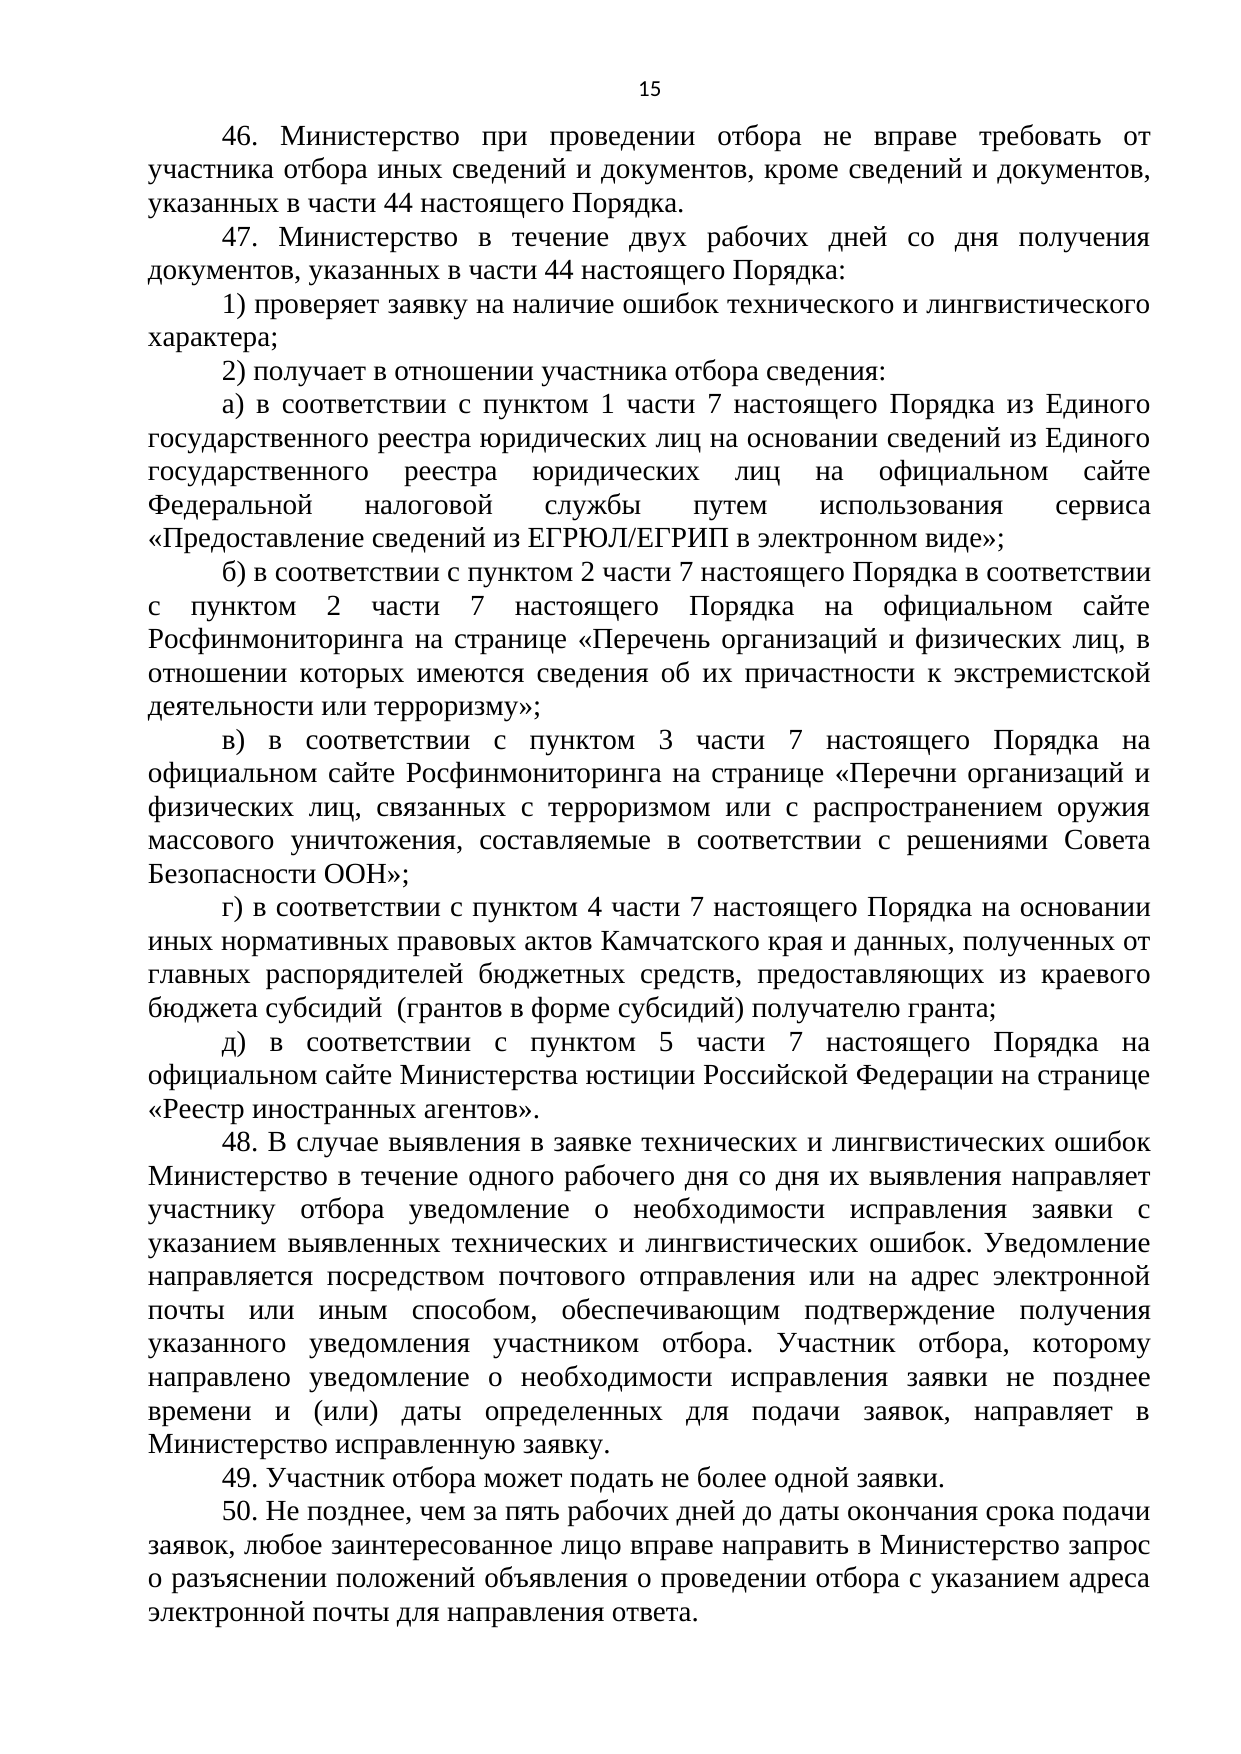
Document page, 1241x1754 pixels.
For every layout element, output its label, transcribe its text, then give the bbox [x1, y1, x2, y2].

text д) в соответствии с пунктом 5 части 7 настоящего Порядка на официальном сайте Министерства юстиции Российской Федерации на странице «Реестр иностранных агентов». [148, 1024, 1152, 1124]
text г) в соответствии с пунктом 4 части 7 настоящего Порядка на основании иных нормативных правовых актов Камчатского края и данных, полученных от главных распорядителей бюджетных средств, предоставляющих из краевого бюджета субсидий (грантов в форме субсидий) получателю гранта; [148, 889, 1152, 1024]
text б) в соответствии с пунктом 2 части 7 настоящего Порядка в соответствии с пунктом 2 части 7 настоящего Порядка на официальном сайте Росфинмониторинга на странице «Перечень организаций и физических лиц, в отношении которых имеются сведения об их причастности к экстремистской деятельности или терроризму»; [148, 554, 1152, 722]
text 46. Министерство при проведении отбора не вправе требовать от участника отбора иных сведений и документов, кроме сведений и документов, указанных в части 44 настоящего Порядка. [148, 118, 1152, 219]
text 48. В случае выявления в заявке технических и лингвистических ошибок Министерство в течение одного рабочего дня со дня их выявления направляет участнику отбора уведомление о необходимости исправления заявки с указанием выявленных технических и лингвистических ошибок. Уведомление направляется посредством почтового отправления или на адрес электронной почты или иным способом, обеспечивающим подтверждение получения указанного уведомления участником отбора. Участник отбора, которому направлено уведомление о необходимости исправления заявки не позднее времени и (или) даты определенных для подачи заявок, направляет в Министерство исправленную заявку. [148, 1124, 1152, 1460]
text а) в соответствии с пунктом 1 части 7 настоящего Порядка из Единого государственного реестра юридических лиц на основании сведений из Единого государственного реестра юридических лиц на официальном сайте Федеральной налоговой службы путем использования сервиса «Предоставление сведений из ЕГРЮЛ/ЕГРИП в электронном виде»; [148, 386, 1152, 554]
text в) в соответствии с пунктом 3 части 7 настоящего Порядка на официальном сайте Росфинмониторинга на странице «Перечни организаций и физических лиц, связанных с терроризмом или с распространением оружия массового уничтожения, составляемые в соответствии с решениями Совета Безопасности ООН»; [148, 722, 1152, 889]
text 1) проверяет заявку на наличие ошибок технического и лингвистического характера; [148, 286, 1152, 353]
text 49. Участник отбора может подать не более одной заявки. [148, 1460, 1152, 1493]
text 47. Министерство в течение двух рабочих дней со дня получения документов, указанных в части 44 настоящего Порядка: [148, 219, 1152, 286]
text 2) получает в отношении участника отбора сведения: [148, 353, 1152, 386]
text 50. Не позднее, чем за пять рабочих дней до даты окончания срока подачи заявок, любое заинтересованное лицо вправе направить в Министерство запрос о разъяснении положений объявления о проведении отбора с указанием адреса электронной почты для направления ответа. [148, 1493, 1152, 1627]
